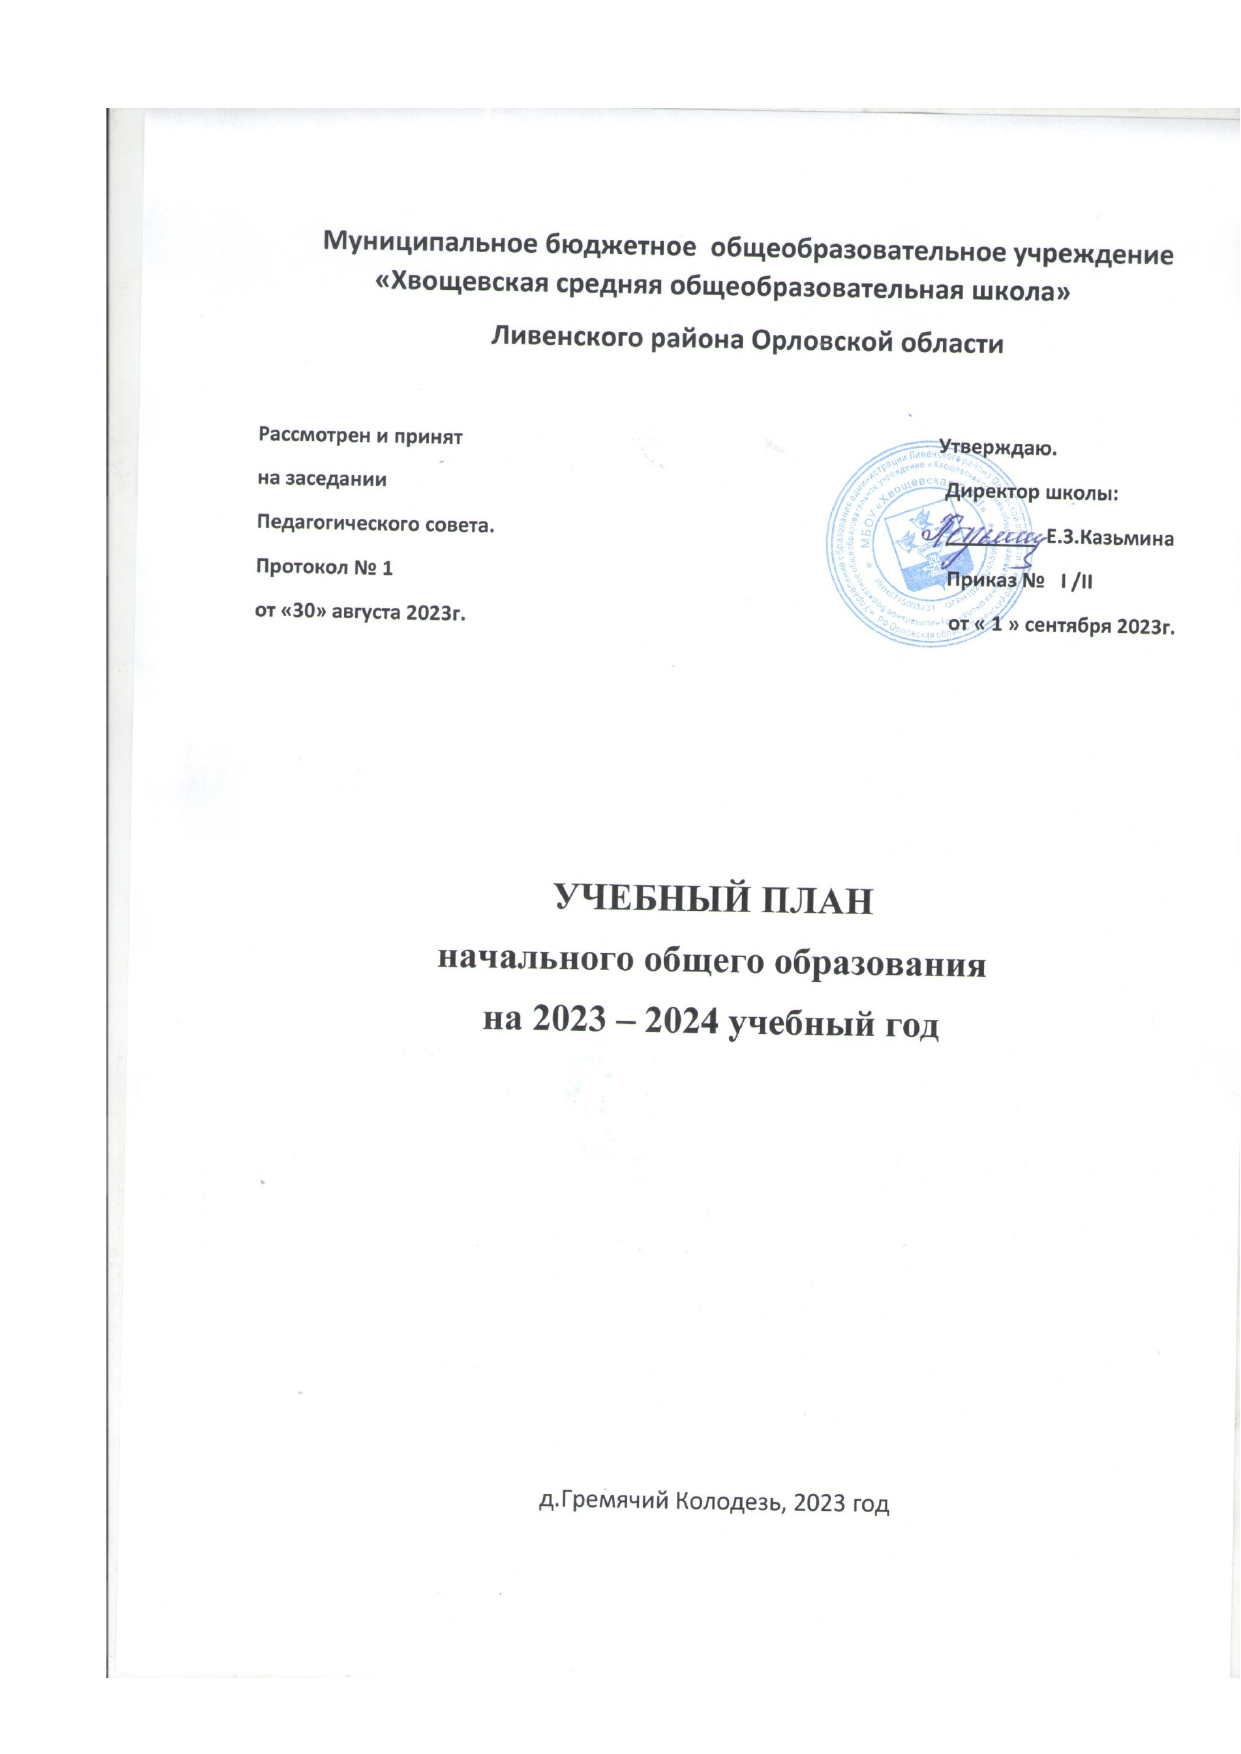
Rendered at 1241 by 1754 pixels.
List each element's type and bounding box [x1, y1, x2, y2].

picture [106, 108, 1241, 1683]
